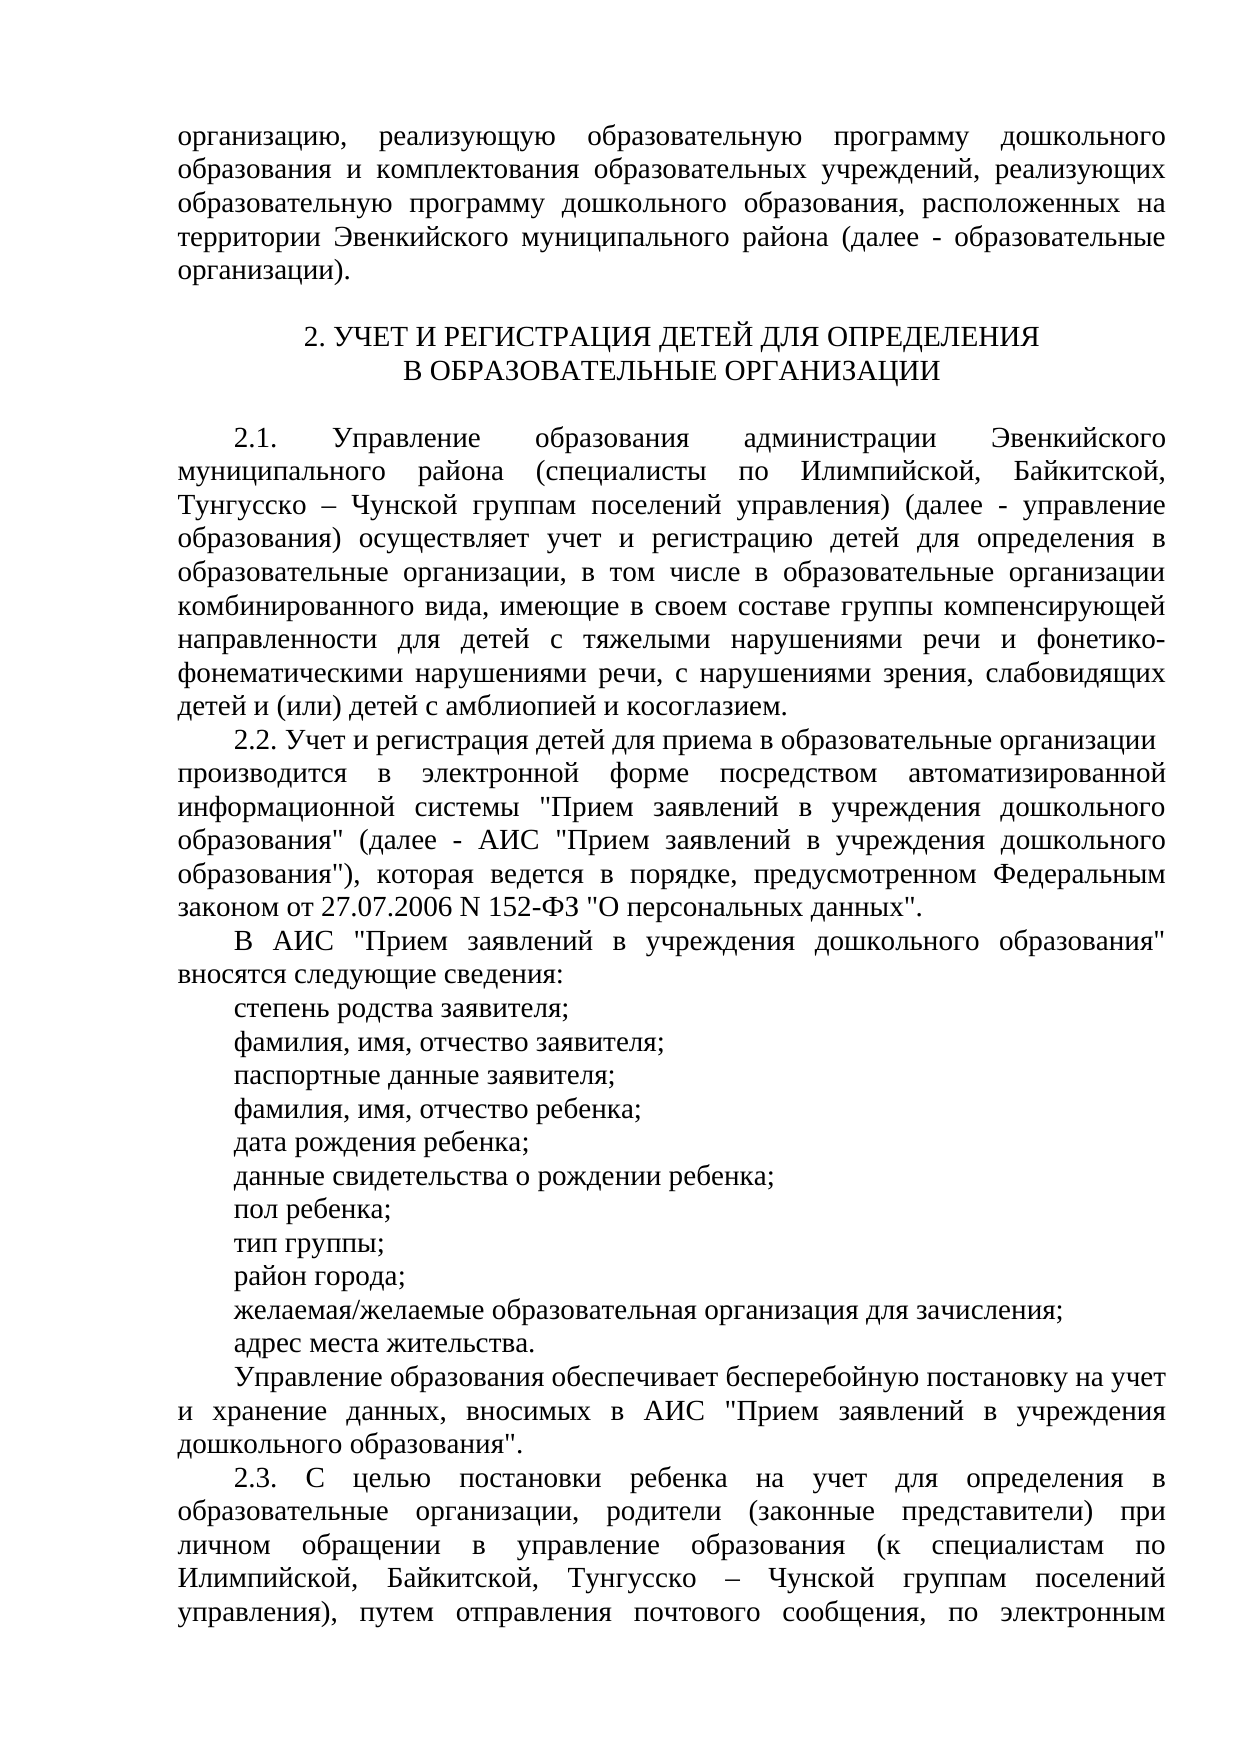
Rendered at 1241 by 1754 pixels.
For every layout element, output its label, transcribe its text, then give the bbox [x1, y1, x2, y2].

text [177, 118, 1167, 286]
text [177, 1460, 1167, 1627]
text район города; [177, 1258, 1167, 1292]
text желаемая/желаемые образовательная организация для зачисления; [177, 1292, 1167, 1326]
text 2. УЧЕТ И РЕГИСТРАЦИЯ ДЕТЕЙ ДЛЯ ОПРЕДЕЛЕНИЯ [177, 319, 1167, 353]
text производится в электронной форме посредством автоматизированной информационной системы "Прием заявлений в учреждения дошкольного образования" (далее - АИС "Прием заявлений в учреждения дошкольного образования"), которая ведется в порядке, предусмотренном Федеральным законом от 27.07.2006 N 152-ФЗ "О персональных данных". [177, 755, 1167, 923]
text паспортные данные заявителя; [177, 1057, 1167, 1091]
text 2.1. Управление образования администрации Эвенкийского муниципального района (специалисты по Илимпийской, Байкитской, Тунгусско – Чунской группам поселений управления) (далее - управление образования) осуществляет учет и регистрацию детей для определения в образовательные организации, в том числе в образовательные организации комбинированного вида, имеющие в своем составе группы компенсирующей направленности для детей с тяжелыми нарушениями речи и фонетико-фонематическими нарушениями речи, с нарушениями зрения, слабовидящих детей и (или) детей с амблиопией и косоглазием. [177, 420, 1167, 722]
text В ОБРАЗОВАТЕЛЬНЫЕ ОРГАНИЗАЦИИ [177, 353, 1167, 386]
text адрес места жительства. [177, 1326, 1167, 1359]
text В АИС "Прием заявлений в учреждения дошкольного образования" вносятся следующие сведения: [177, 923, 1167, 990]
text фамилия, имя, отчество ребенка; [177, 1091, 1167, 1124]
text Управление образования обеспечивает бесперебойную постановку на учет и хранение данных, вносимых в АИС "Прием заявлений в учреждения дошкольного образования". [177, 1359, 1167, 1460]
text тип группы; [177, 1225, 1167, 1258]
text степень родства заявителя; [177, 990, 1167, 1024]
text фамилия, имя, отчество заявителя; [177, 1024, 1167, 1057]
text пол ребенка; [177, 1191, 1167, 1225]
text данные свидетельства о рождении ребенка; [177, 1158, 1167, 1191]
text 2.2. Учет и регистрация детей для приема в образовательные организации [177, 722, 1167, 755]
text дата рождения ребенка; [177, 1124, 1167, 1158]
